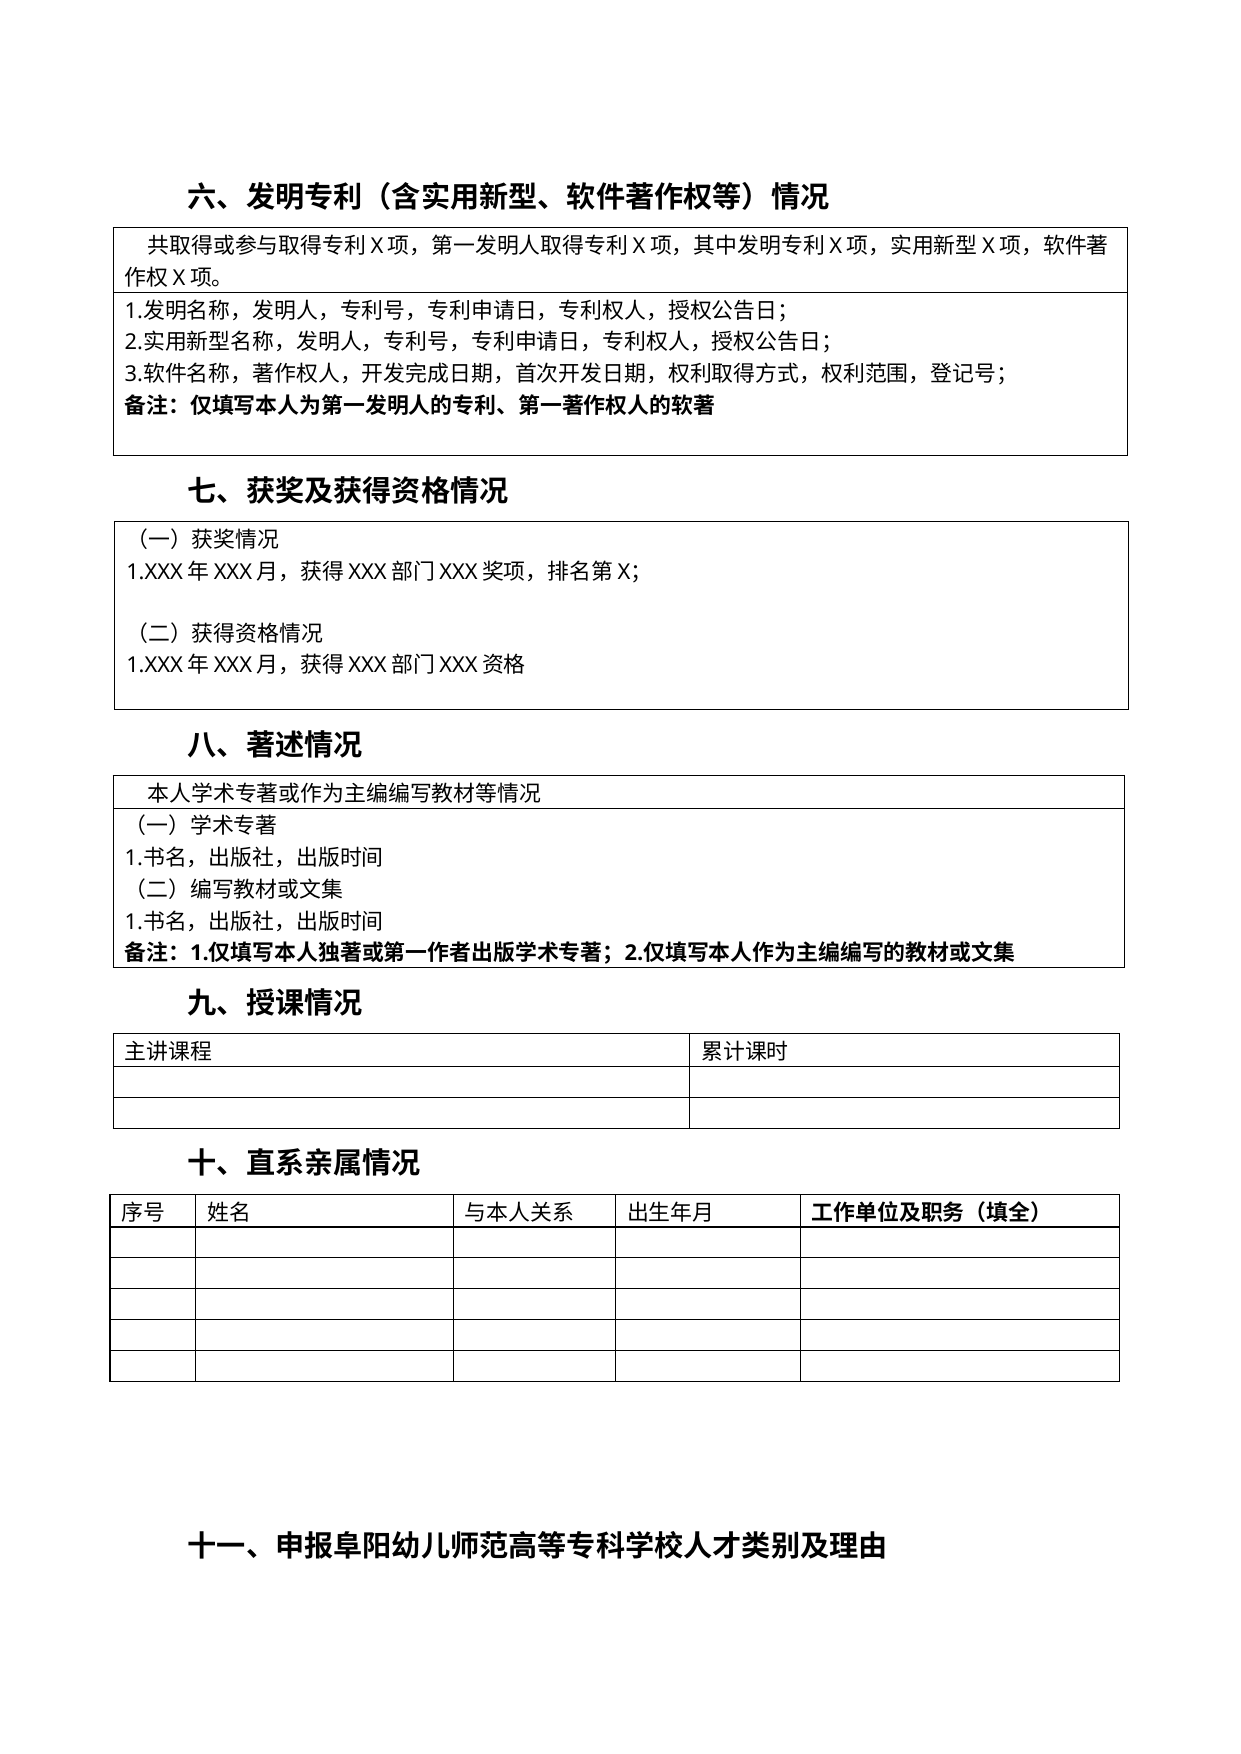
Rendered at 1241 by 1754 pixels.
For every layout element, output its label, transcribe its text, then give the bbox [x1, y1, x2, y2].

table_cell 1.发明名称，发明人，专利号，专利申请日，专利权人，授权公告日； 2.实用新型名称，发明人，专利号，专利申请日，专利权人，授权公告日； 3.软件名称，著作权人，开发完成日期，首次开发日期，权利取得方式，权利范围，登记号； 备注：仅填写本人为第一发明人的专利、第一著作权人的软著 [114, 293, 1127, 455]
text 九、授课情况 [187, 968, 1053, 1033]
table_header 工作单位及职务（填全） [801, 1195, 1119, 1226]
table_cell [111, 1351, 195, 1381]
table_cell [454, 1320, 615, 1350]
text 六、发明专利（含实用新型、软件著作权等）情况 [187, 162, 1053, 227]
table_header 本人学术专著或作为主编编写教材等情况 [114, 776, 1124, 807]
table_cell [454, 1351, 615, 1381]
table_header 主讲课程 [114, 1034, 689, 1066]
table_cell [801, 1228, 1119, 1257]
table_cell [196, 1228, 453, 1257]
text 七、获奖及获得资格情况 [187, 456, 1053, 521]
table_header 出生年月 [616, 1195, 800, 1226]
table_cell [114, 1067, 689, 1097]
text 十、直系亲属情况 [187, 1129, 1053, 1194]
table_cell [111, 1258, 195, 1288]
table_cell [454, 1289, 615, 1319]
table_cell [196, 1351, 453, 1381]
table_header 累计课时 [690, 1034, 1119, 1066]
table_cell [196, 1320, 453, 1350]
table_cell [616, 1228, 800, 1257]
table_header 共取得或参与取得专利X项，第一发明人取得专利X项，其中发明专利X项，实用新型X项，软件著作权X项。 [114, 228, 1127, 292]
table_header 姓名 [196, 1195, 453, 1226]
table_cell [111, 1289, 195, 1319]
table_cell [801, 1351, 1119, 1381]
text 十一、申报阜阳幼儿师范高等专科学校人才类别及理由 [187, 1512, 1053, 1577]
table_cell [196, 1258, 453, 1288]
table_cell [616, 1258, 800, 1288]
table_cell [454, 1258, 615, 1288]
table_cell [111, 1320, 195, 1350]
table_cell [616, 1351, 800, 1381]
table_cell [690, 1067, 1119, 1097]
table_header 序号 [111, 1195, 195, 1226]
table_cell [801, 1289, 1119, 1319]
text 八、著述情况 [187, 710, 1053, 775]
table_header 与本人关系 [454, 1195, 615, 1226]
table_cell [196, 1289, 453, 1319]
table_cell [111, 1228, 195, 1257]
table_cell （一）学术专著 1.书名，出版社，出版时间 （二）编写教材或文集 1.书名，出版社，出版时间 备注：1.仅填写本人独著或第一作者出版学术专著；2.仅填写本人作为主编编写的教材或文集 [114, 809, 1124, 967]
table_cell [801, 1258, 1119, 1288]
table_cell [690, 1098, 1119, 1128]
table_cell [801, 1320, 1119, 1350]
table_cell [454, 1228, 615, 1257]
table_header （一）获奖情况 1.XXX年XXX月，获得XXX部门XXX奖项，排名第X； （二）获得资格情况 1.XXX年XXX月，获得XXX部门XXX资格 [115, 522, 1128, 709]
table_cell [616, 1320, 800, 1350]
table_cell [616, 1289, 800, 1319]
table_cell [114, 1098, 689, 1128]
